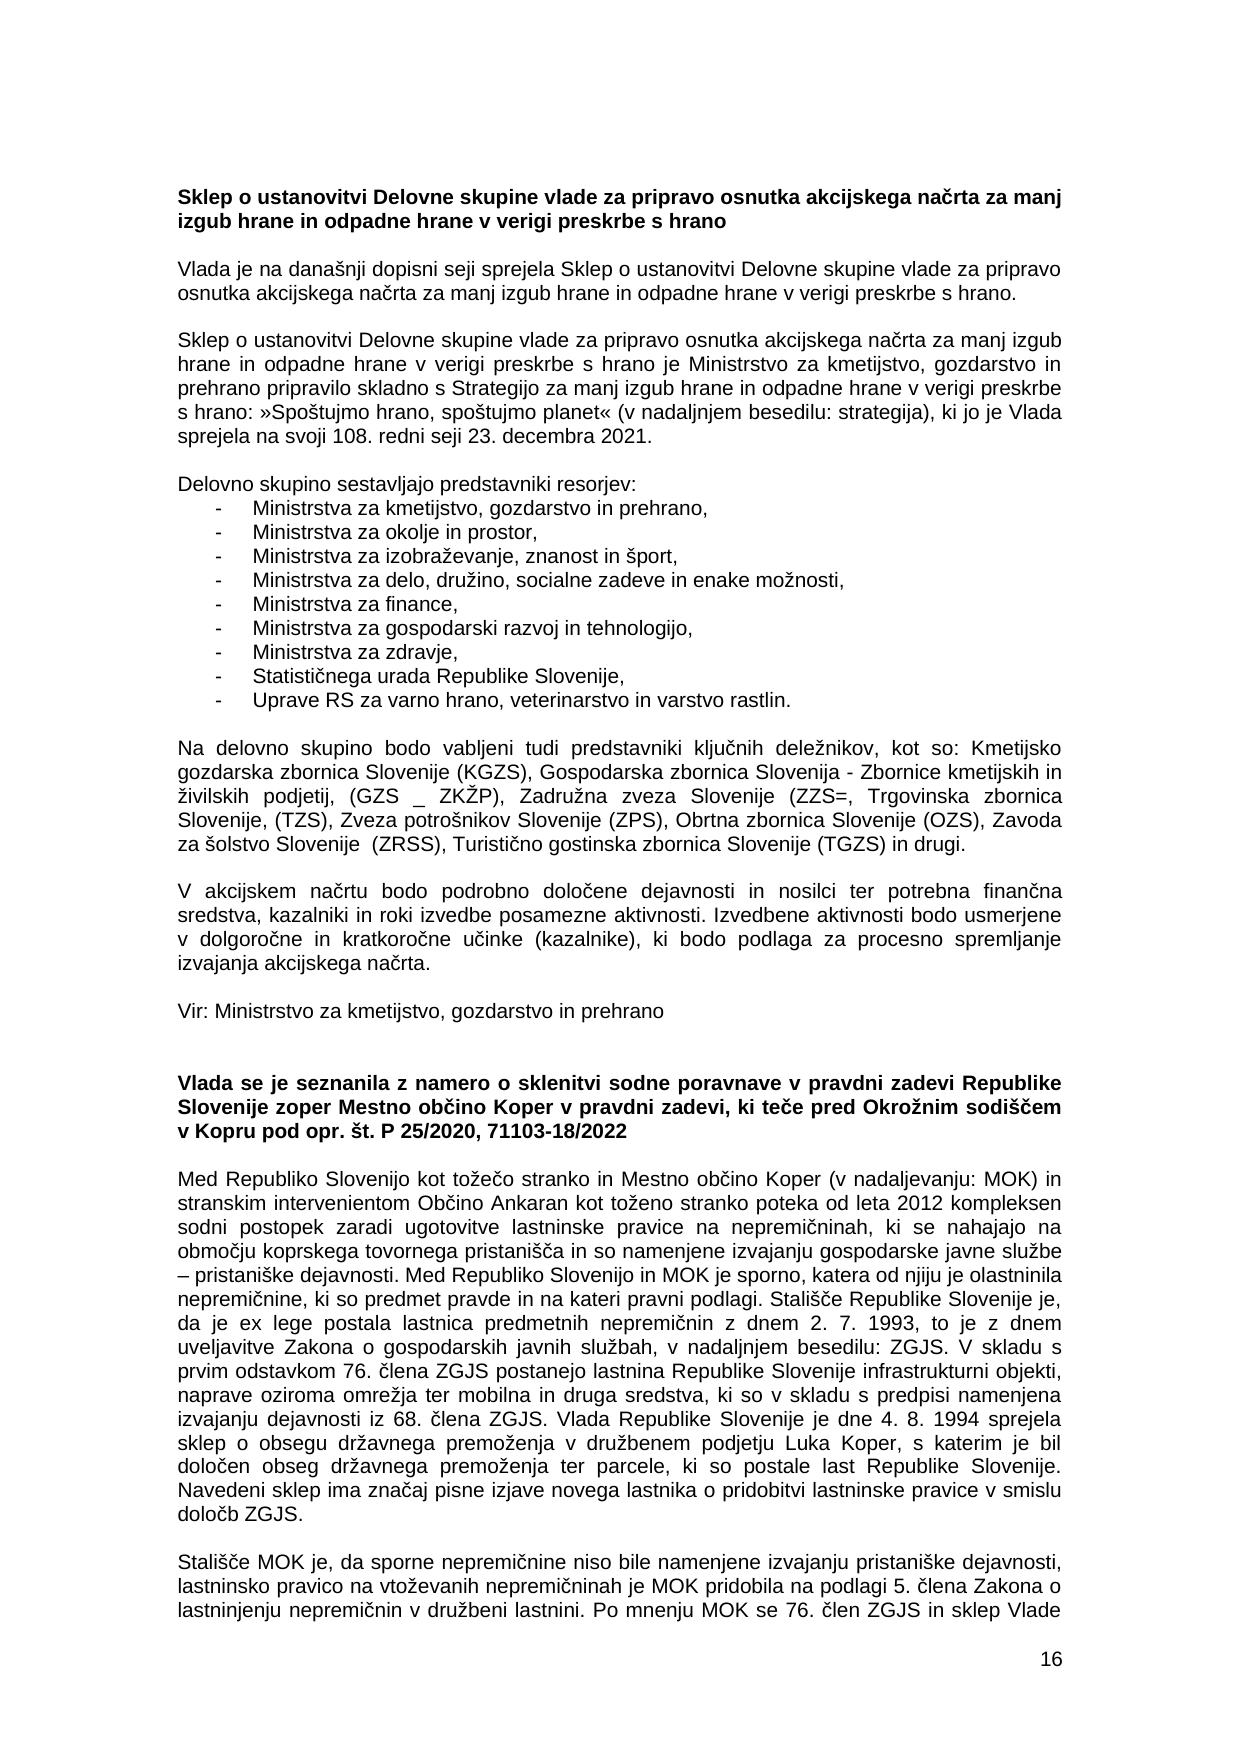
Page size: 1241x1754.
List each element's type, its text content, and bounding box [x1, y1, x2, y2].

text Delovno skupino sestavljajo predstavniki resorjev: [177, 472, 1063, 496]
list Statističnega urada Republike Slovenije, [215, 664, 1063, 688]
list Ministrstva za zdravje, [215, 640, 1063, 664]
list Ministrstva za kmetijstvo, gozdarstvo in prehrano, [215, 496, 1063, 520]
text Med Republiko Slovenijo kot tožečo stranko in Mestno občino Koper (v nadaljevanju: MOK) in stranskim intervenientom Občino Ankaran kot toženo stranko poteka od leta 2012 kompleksen sodni postopek zaradi ugotovitve lastninske pravice na nepremičninah, ki se nahajajo na območju koprskega tovornega pristanišča in so namenjene izvajanju gospodarske javne službe – pristaniške dejavnosti. Med Republiko Slovenijo in MOK je sporno, katera od njiju je olastninila nepremičnine, ki so predmet pravde in na kateri pravni podlagi. Stališče Republike Slovenije je, da je ex lege postala lastnica predmetnih nepremičnin z dnem 2. 7. 1993, to je z dnem uveljavitve Zakona o gospodarskih javnih službah, v nadaljnjem besedilu: ZGJS. V skladu s prvim odstavkom 76. člena ZGJS postanejo lastnina Republike Slovenije infrastrukturni objekti, naprave oziroma omrežja ter mobilna in druga sredstva, ki so v skladu s predpisi namenjena izvajanju dejavnosti iz 68. člena ZGJS. Vlada Republike Slovenije je dne 4. 8. 1994 sprejela sklep o obsegu državnega premoženja v družbenem podjetju Luka Koper, s katerim je bil določen obseg državnega premoženja ter parcele, ki so postale last Republike Slovenije. Navedeni sklep ima značaj pisne izjave novega lastnika o pridobitvi lastninske pravice v smislu določb ZGJS. [177, 1167, 1063, 1526]
list Ministrstva za izobraževanje, znanost in šport, [215, 544, 1063, 568]
list Uprave RS za varno hrano, veterinarstvo in varstvo rastlin. [215, 688, 1063, 712]
list Ministrstva za delo, družino, socialne zadeve in enake možnosti, [215, 568, 1063, 592]
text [177, 1550, 1063, 1622]
list Ministrstva za finance, [215, 592, 1063, 616]
text Vir: Ministrstvo za kmetijstvo, gozdarstvo in prehrano [177, 999, 1063, 1023]
list Ministrstva za gospodarski razvoj in tehnologijo, [215, 616, 1063, 640]
text Sklep o ustanovitvi Delovne skupine vlade za pripravo osnutka akcijskega načrta za manj izgub hrane in odpadne hrane v verigi preskrbe s hrano [177, 184, 1063, 232]
list Ministrstva za okolje in prostor, [215, 520, 1063, 544]
text Na delovno skupino bodo vabljeni tudi predstavniki ključnih deležnikov, kot so: Kmetijsko gozdarska zbornica Slovenije (KGZS), Gospodarska zbornica Slovenija - Zbornice kmetijskih in živilskih podjetij, (GZS _ ZKŽP), Zadružna zveza Slovenije (ZZS=, Trgovinska zbornica Slovenije, (TZS), Zveza potrošnikov Slovenije (ZPS), Obrtna zbornica Slovenije (OZS), Zavoda za šolstvo Slovenije (ZRSS), Turistično gostinska zbornica Slovenije (TGZS) in drugi. [177, 736, 1063, 855]
text V akcijskem načrtu bodo podrobno določene dejavnosti in nosilci ter potrebna finančna sredstva, kazalniki in roki izvedbe posamezne aktivnosti. Izvedbene aktivnosti bodo usmerjene v dolgoročne in kratkoročne učinke (kazalnike), ki bodo podlaga za procesno spremljanje izvajanja akcijskega načrta. [177, 879, 1063, 975]
text Vlada se je seznanila z namero o sklenitvi sodne poravnave v pravdni zadevi Republike Slovenije zoper Mestno občino Koper v pravdni zadevi, ki teče pred Okrožnim sodiščem v Kopru pod opr. št. P 25/2020, 71103-18/2022 [177, 1071, 1063, 1143]
text Sklep o ustanovitvi Delovne skupine vlade za pripravo osnutka akcijskega načrta za manj izgub hrane in odpadne hrane v verigi preskrbe s hrano je Ministrstvo za kmetijstvo, gozdarstvo in prehrano pripravilo skladno s Strategijo za manj izgub hrane in odpadne hrane v verigi preskrbe s hrano: »Spoštujmo hrano, spoštujmo planet« (v nadaljnjem besedilu: strategija), ki jo je Vlada sprejela na svoji 108. redni seji 23. decembra 2021. [177, 328, 1063, 448]
text Vlada je na današnji dopisni seji sprejela Sklep o ustanovitvi Delovne skupine vlade za pripravo osnutka akcijskega načrta za manj izgub hrane in odpadne hrane v verigi preskrbe s hrano. [177, 256, 1063, 304]
